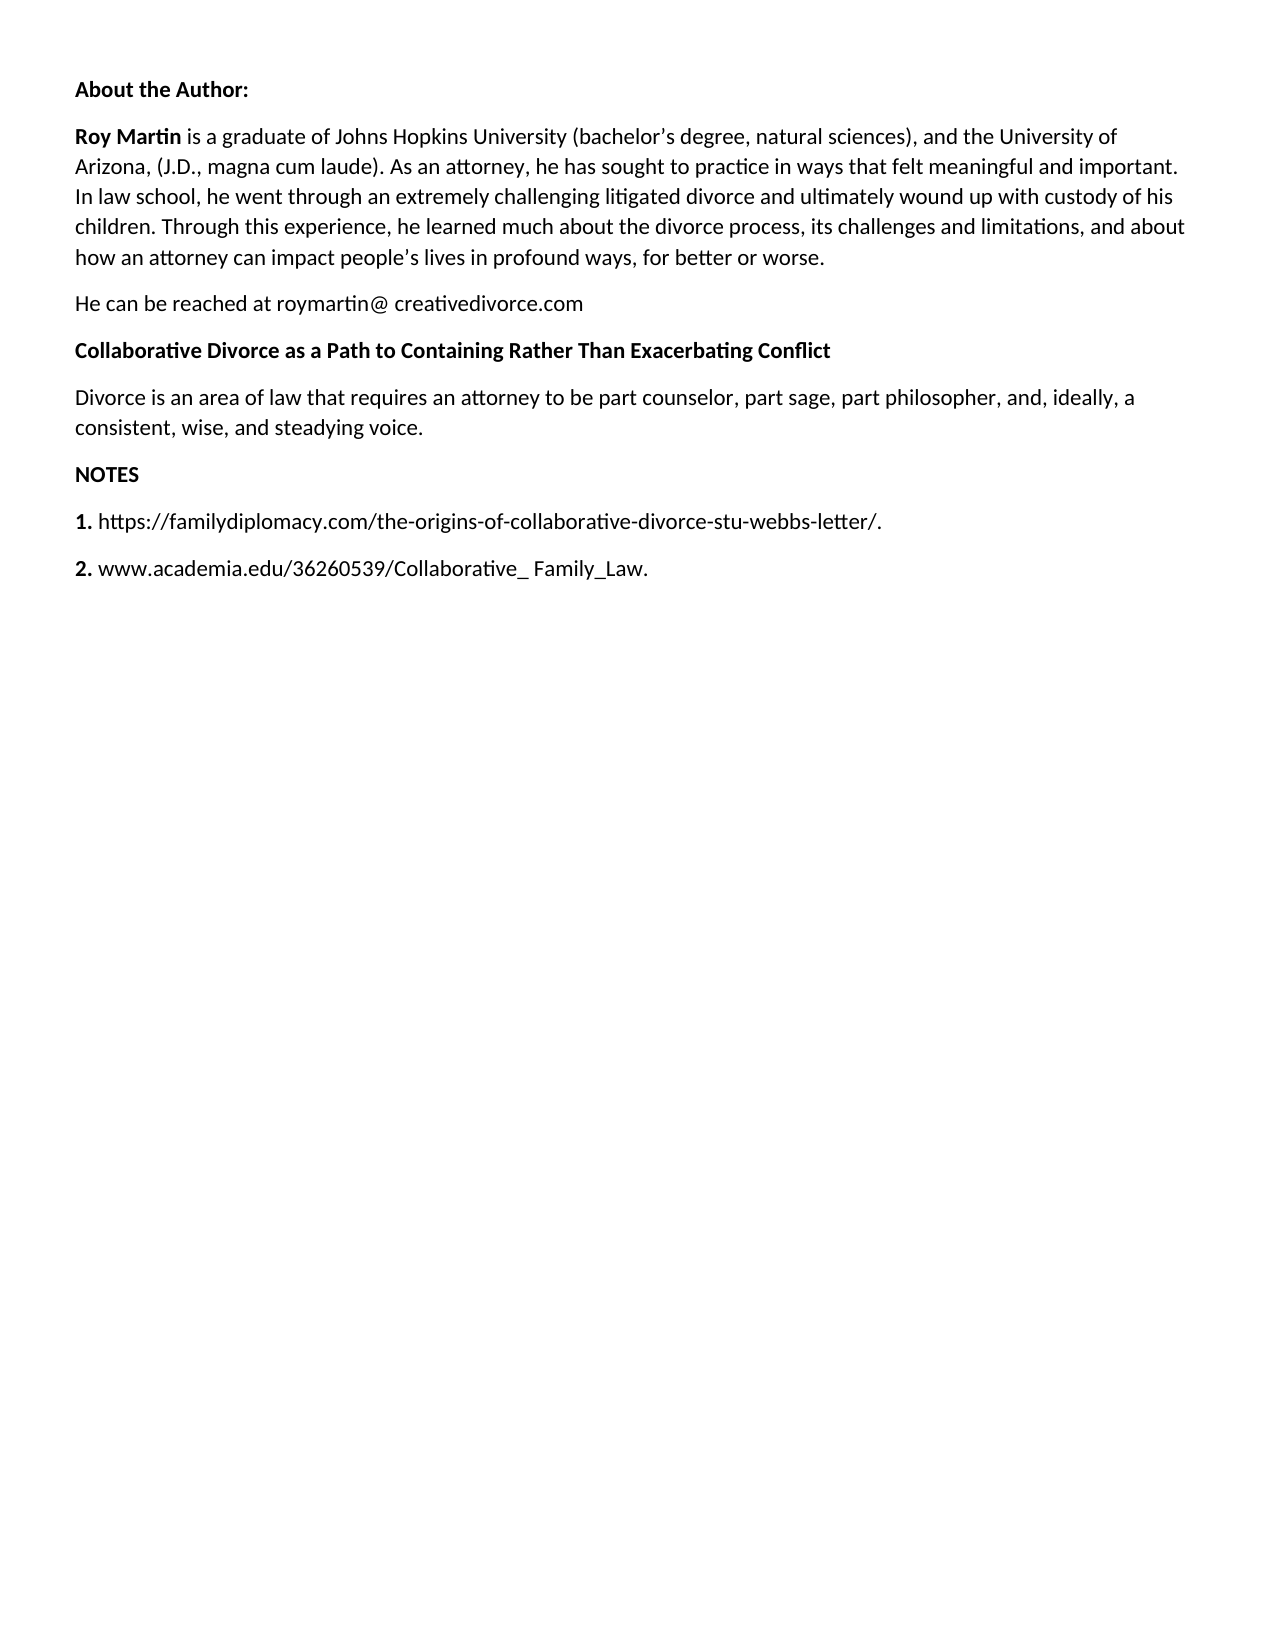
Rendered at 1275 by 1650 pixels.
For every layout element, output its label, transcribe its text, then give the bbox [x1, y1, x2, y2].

text Divorce is an area of law that requires an attorney to be part counselor, part sage, part philosopher, and, ideally, a consistent, wise, and steadying voice. [75, 383, 1200, 442]
text NOTES [75, 460, 1200, 488]
text About the Author: [75, 75, 1200, 103]
text Roy Martin is a graduate of Johns Hopkins University (bachelor’s degree, natural sciences), and the University of Arizona, (J.D., magna cum laude). As an attorney, he has sought to practice in ways that felt meaningful and important. In law school, he went through an extremely challenging litigated divorce and ultimately wound up with custody of his children. Through this experience, he learned much about the divorce process, its challenges and limitations, and about how an attorney can impact people’s lives in profound ways, for better or worse. [75, 122, 1200, 271]
text Collaborative Divorce as a Path to Containing Rather Than Exacerbating Conflict [75, 336, 1200, 364]
text 1. https://familydiplomacy.com/the-origins-of-collaborative-divorce-stu-webbs-letter/. [75, 507, 1200, 535]
text He can be reached at roymartin@ creativedivorce.com [75, 289, 1200, 318]
text 2. www.academia.edu/36260539/Collaborative_ Family_Law. [75, 554, 1200, 582]
